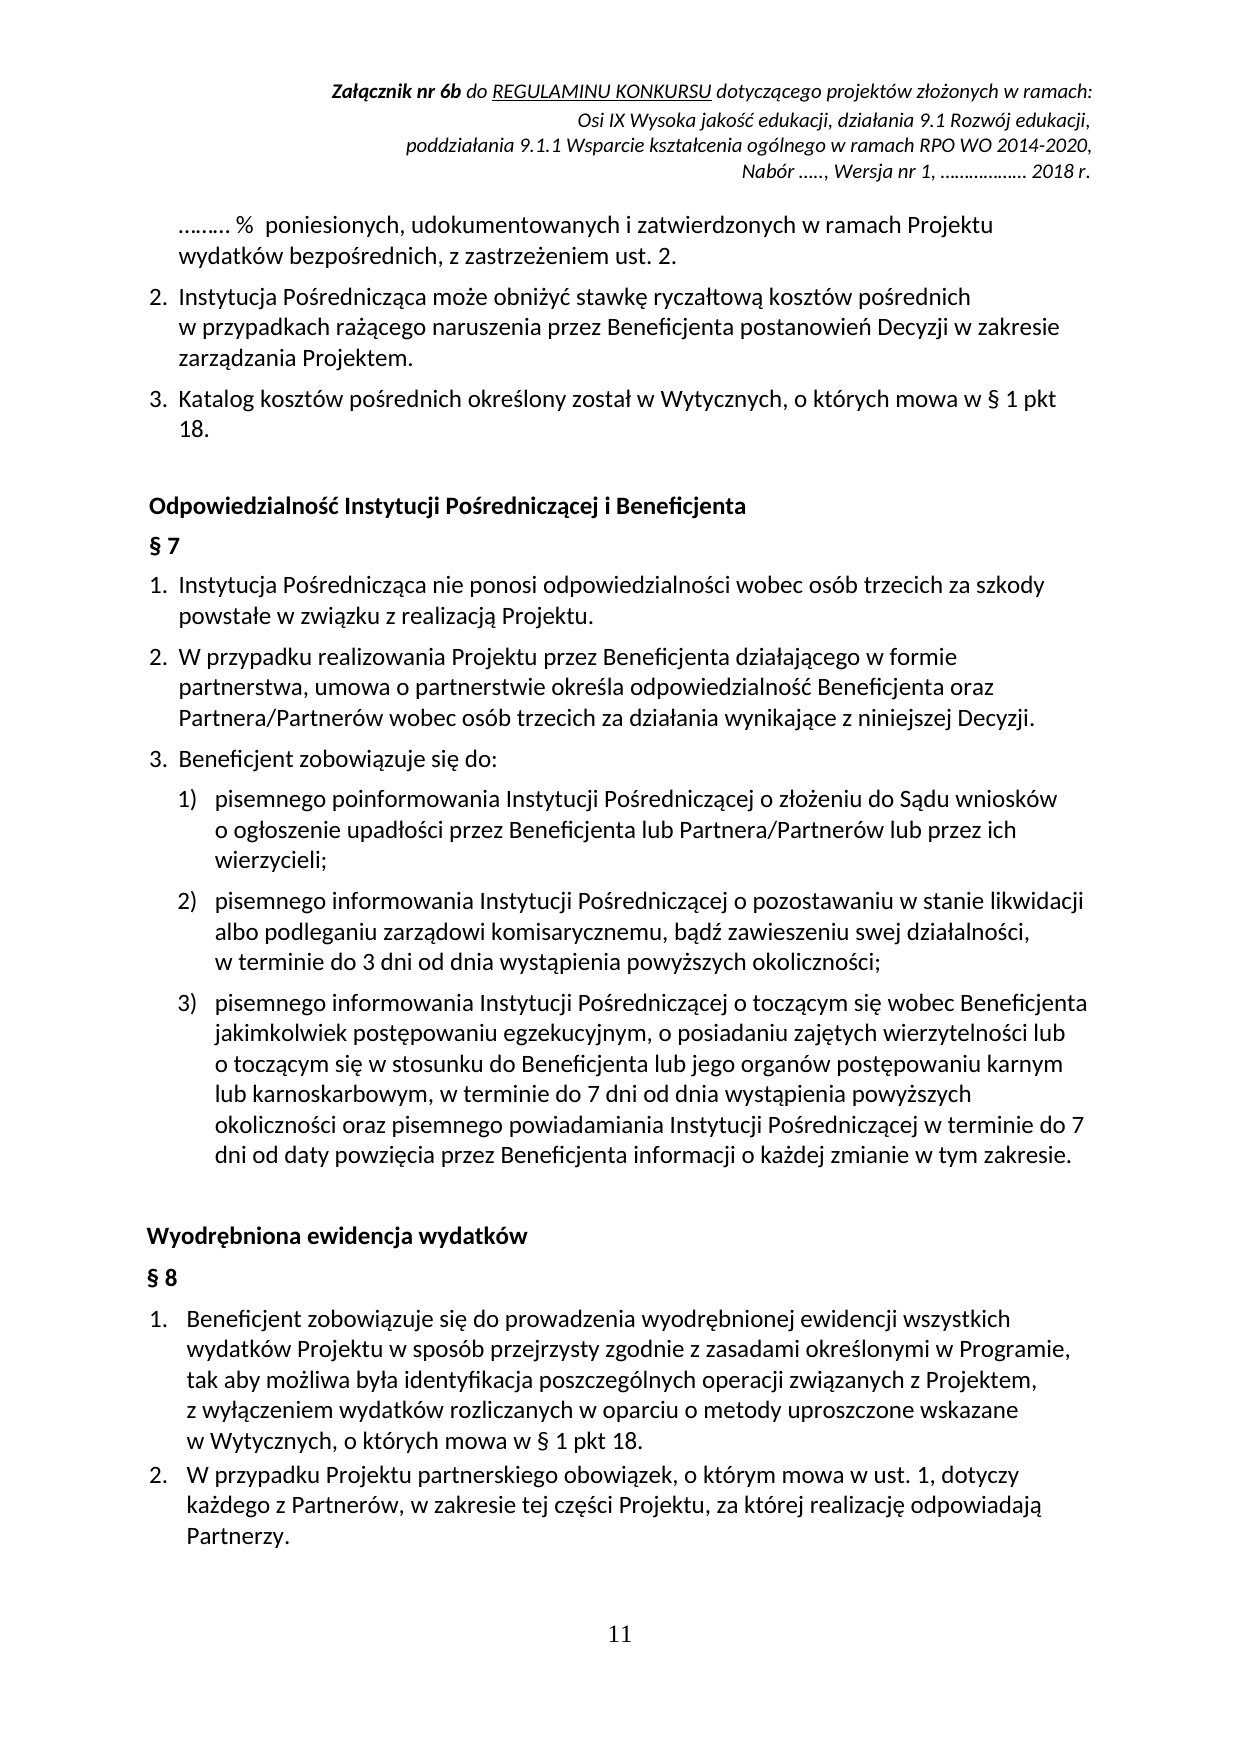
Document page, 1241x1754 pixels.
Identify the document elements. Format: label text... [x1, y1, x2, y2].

list W przypadku Projektu partnerskiego obowiązek, o którym mowa w ust. 1, dotyczy każdego z Partnerów, w zakresie tej części Projektu, za której realizację odpowiadają Partnerzy. [149, 1459, 1093, 1551]
list pisemnego informowania Instytucji Pośredniczącej o pozostawaniu w stanie likwidacji albo podleganiu zarządowi komisarycznemu, bądź zawieszeniu swej działalności, w terminie do 3 dni od dnia wystąpienia powyższych okoliczności; [177, 885, 1093, 977]
text Wyodrębniona ewidencja wydatków [146, 1220, 1095, 1251]
text § 7 [149, 530, 1095, 560]
list Beneficjent zobowiązuje się do: [149, 743, 1093, 773]
list pisemnego informowania Instytucji Pośredniczącej o toczącym się wobec Beneficjenta jakimkolwiek postępowaniu egzekucyjnym, o posiadaniu zajętych wierzytelności lub o toczącym się w stosunku do Beneficjenta lub jego organów postępowaniu karnym lub karnoskarbowym, w terminie do 7 dni od dnia wystąpienia powyższych okoliczności oraz pisemnego powiadamiania Instytucji Pośredniczącej w terminie do 7 dni od daty powzięcia przez Beneficjenta informacji o każdej zmianie w tym zakresie. [177, 987, 1093, 1170]
list Instytucja Pośrednicząca może obniżyć stawkę ryczałtową kosztów pośrednich w przypadkach rażącego naruszenia przez Beneficjenta postanowień Decyzji w zakresie zarządzania Projektem. [149, 281, 1093, 372]
text Odpowiedzialność Instytucji Pośredniczącej i Beneficjenta [149, 490, 1095, 520]
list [149, 210, 1093, 271]
list Instytucja Pośrednicząca nie ponosi odpowiedzialności wobec osób trzecich za szkody powstałe w związku z realizacją Projektu. [149, 570, 1093, 631]
list W przypadku realizowania Projektu przez Beneficjenta działającego w formie partnerstwa, umowa o partnerstwie określa odpowiedzialność Beneficjenta oraz Partnera/Partnerów wobec osób trzecich za działania wynikające z niniejszej Decyzji. [149, 641, 1093, 732]
list Beneficjent zobowiązuje się do prowadzenia wyodrębnionej ewidencji wszystkich wydatków Projektu w sposób przejrzysty zgodnie z zasadami określonymi w Programie, tak aby możliwa była identyfikacja poszczególnych operacji związanych z Projektem, z wyłączeniem wydatków rozliczanych w oparciu o metody uproszczone wskazane w Wytycznych, o których mowa w § 1 pkt 18. [149, 1303, 1093, 1456]
list pisemnego poinformowania Instytucji Pośredniczącej o złożeniu do Sądu wniosków o ogłoszenie upadłości przez Beneficjenta lub Partnera/Partnerów lub przez ich wierzycieli; [177, 783, 1093, 875]
text § 8 [146, 1262, 1095, 1292]
list Katalog kosztów pośrednich określony został w Wytycznych, o których mowa w § 1 pkt 18. [149, 383, 1093, 444]
